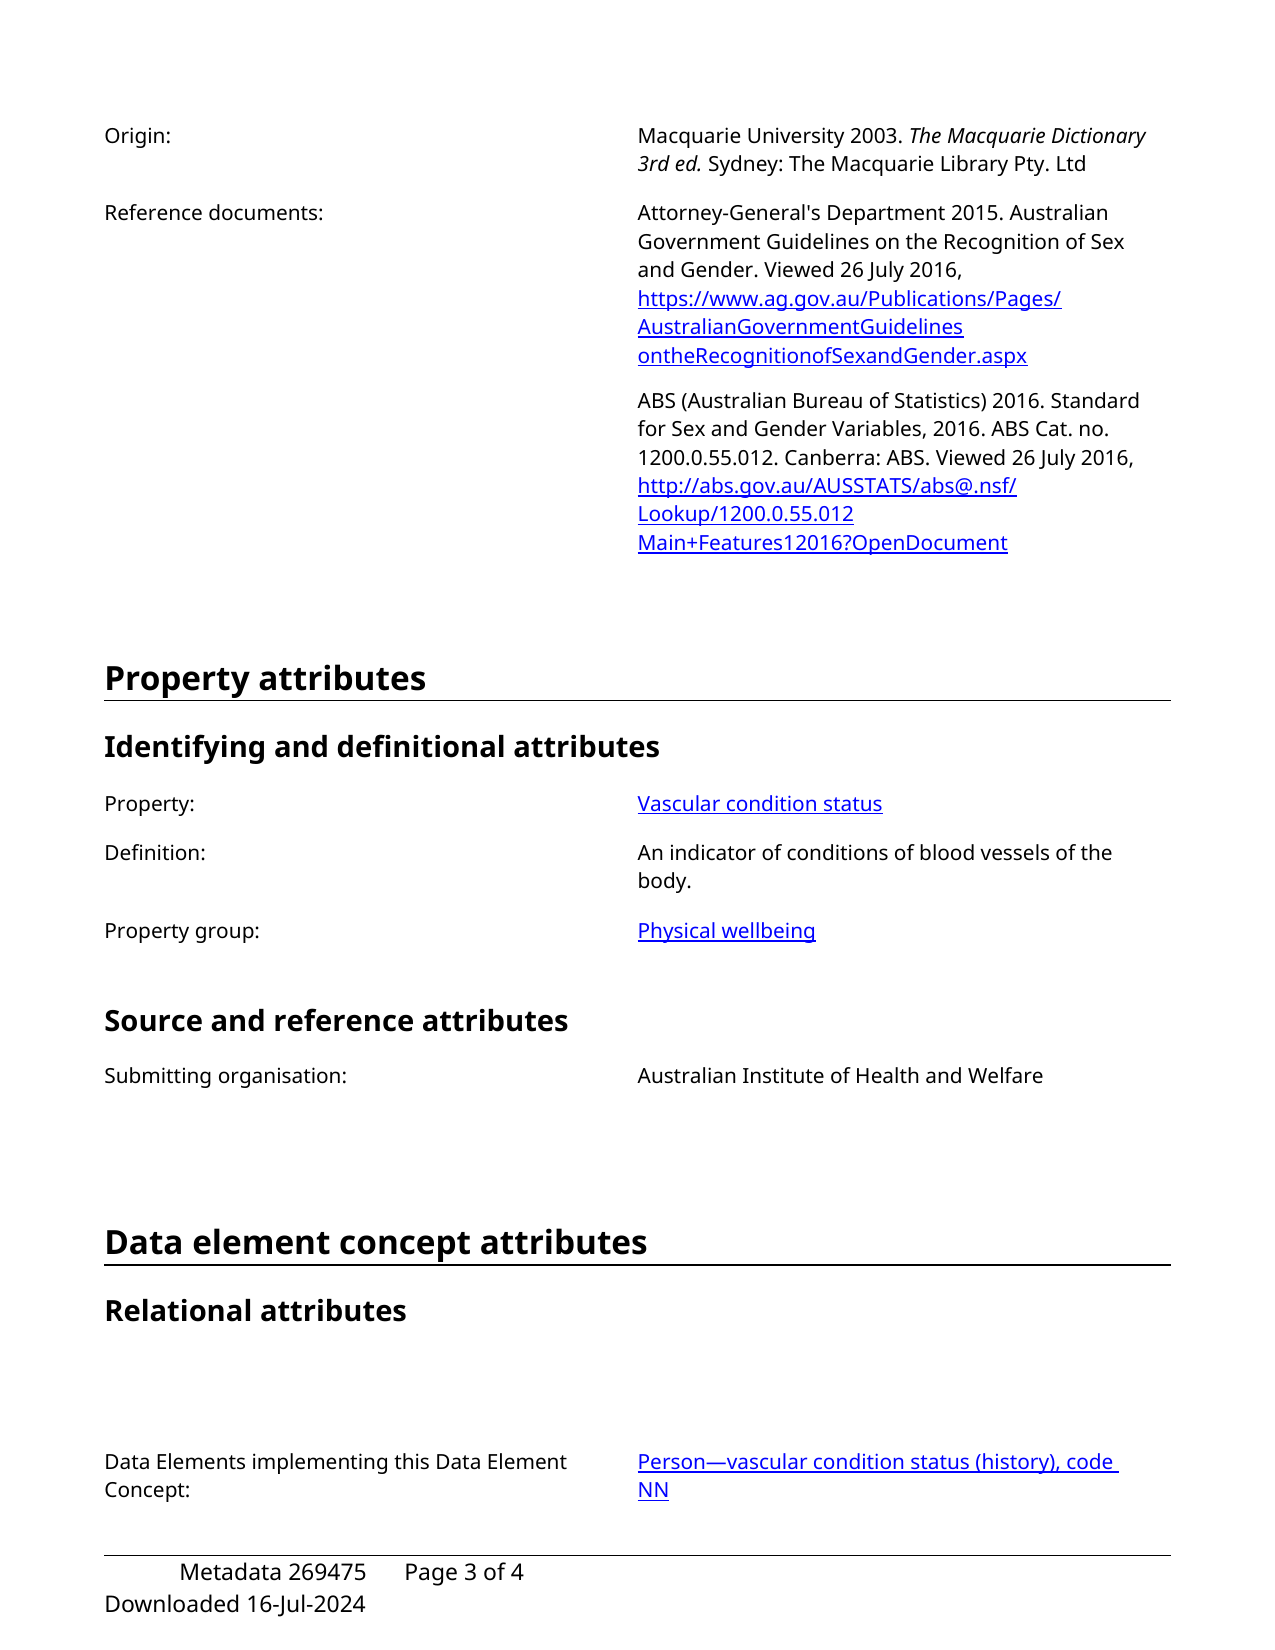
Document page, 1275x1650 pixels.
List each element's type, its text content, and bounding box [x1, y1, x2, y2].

table_cell Definition: [93, 828, 626, 906]
table_cell Physical wellbeing [626, 906, 1159, 955]
subtitle Property attributes [104, 654, 1171, 700]
subtitle Data element concept attributes [104, 1219, 1171, 1264]
table_cell Attorney-General's Department 2015. Australian Government Guidelines on the Recognition of Sex and Gender. Viewed 26 July 2016, https://www.ag.gov.au/Publications/Pages/ AustralianGovernmentGuidelines ontheRecognitionofSexandGender.aspx ABS (Australian Bureau of Statistics) 2016. Standard for Sex and Gender Variables, 2016. ABS Cat. no. 1200.0.55.012. Canberra: ABS. Viewed 26 July 2016, http://abs.gov.au/AUSSTATS/abs@.nsf/ Lookup/1200.0.55.012 Main+Features12016?OpenDocument [626, 188, 1159, 567]
subtitle Identifying and definitional attributes [104, 726, 1171, 766]
table_header Vascular condition status [626, 779, 1159, 828]
table_cell Property group: [93, 906, 626, 955]
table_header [93, 1437, 626, 1514]
table_cell Australian Institute of Health and Welfare [626, 1051, 1159, 1131]
table_cell Reference documents: [93, 188, 626, 567]
subtitle Relational attributes [104, 1291, 1171, 1330]
table_header Property: [93, 779, 626, 828]
table_cell Submitting organisation: [93, 1051, 626, 1131]
table_cell An indicator of conditions of blood vessels of the body. [626, 828, 1159, 906]
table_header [626, 1437, 1159, 1514]
table_cell Macquarie University 2003. The Macquarie Dictionary 3rd ed. Sydney: The Macquarie Library Pty. Ltd [626, 110, 1159, 188]
table_cell Source and reference attributes [93, 955, 1159, 1051]
table_cell Origin: [93, 110, 626, 188]
